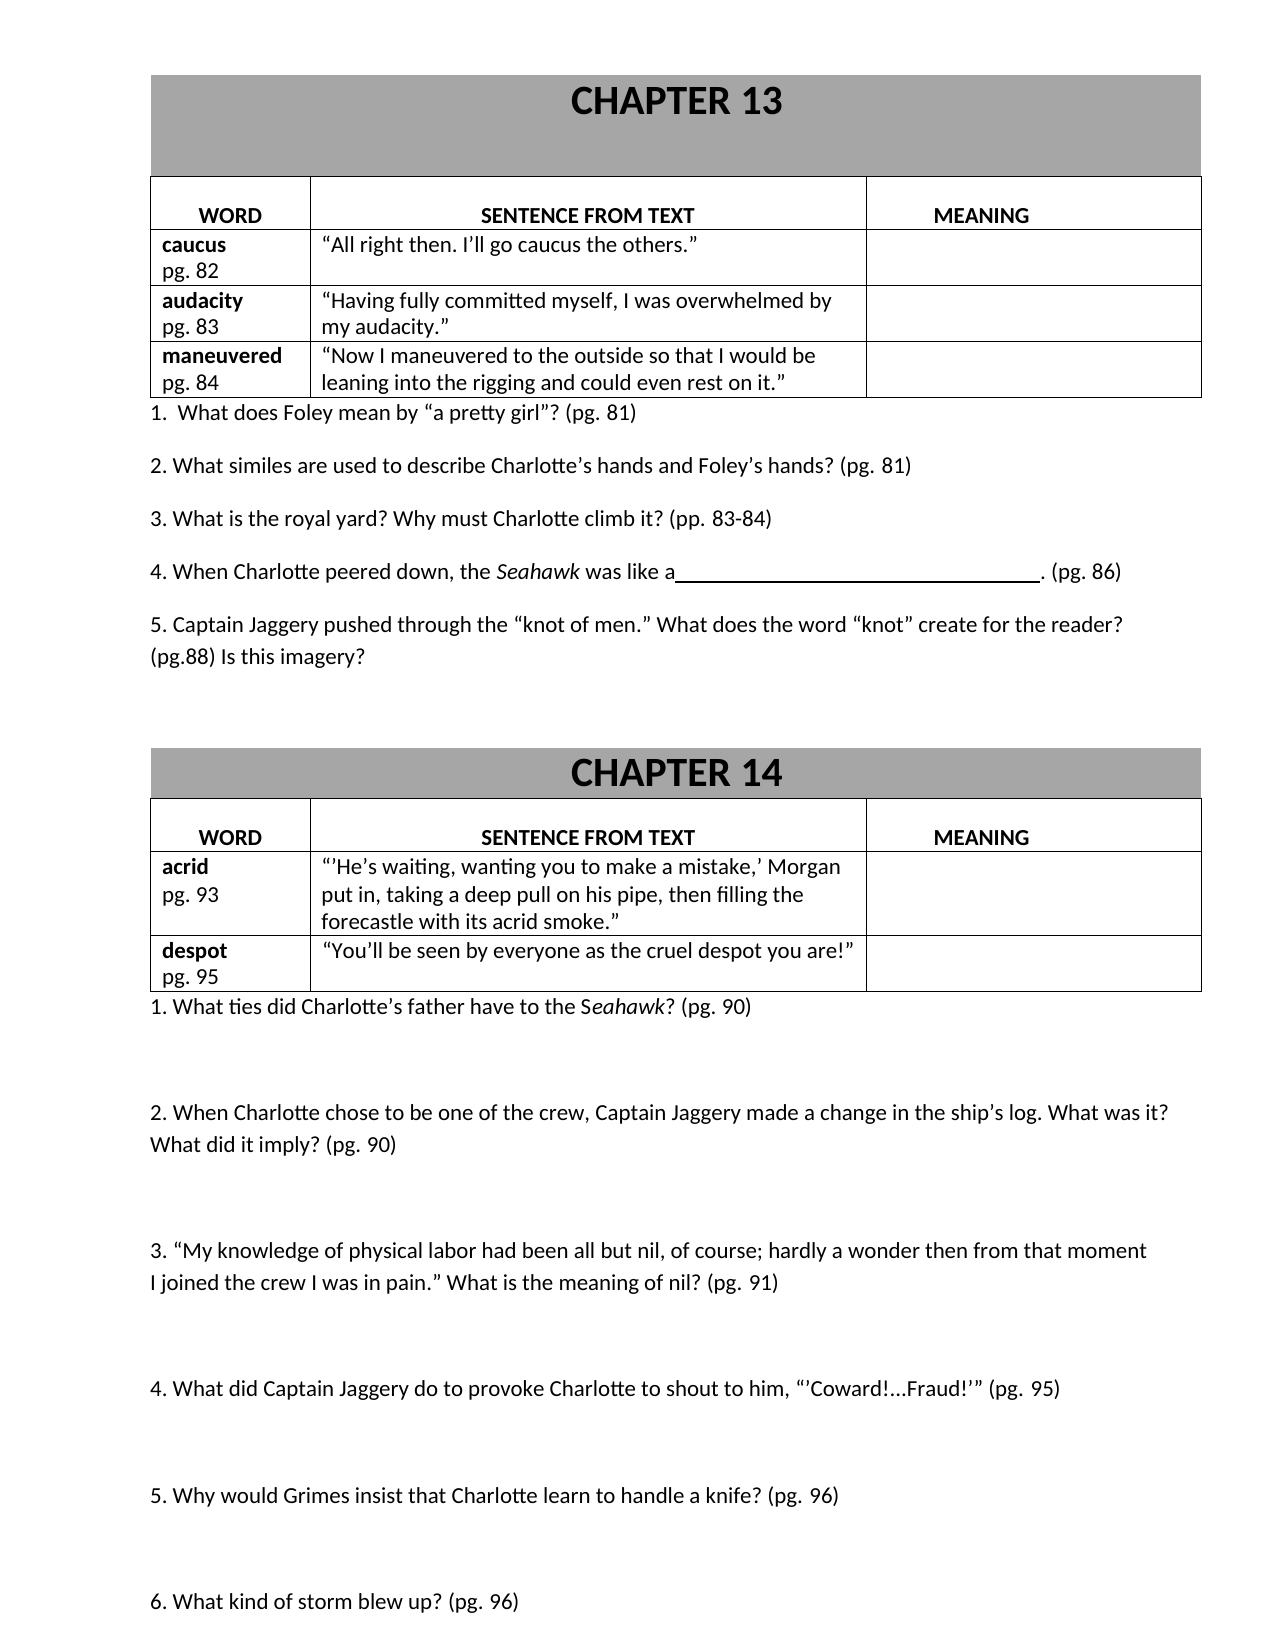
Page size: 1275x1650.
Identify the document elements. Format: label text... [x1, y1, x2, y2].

table_cell SENTENCE FROM TEXT [311, 177, 866, 229]
table_cell [867, 230, 1201, 285]
table_cell [867, 342, 1201, 397]
table_cell “Having fully committed myself, I was overwhelmed by my audacity.” [311, 286, 866, 341]
table_cell “’He’s waiting, wanting you to make a mistake,’ Morgan put in, taking a deep pull on his pipe, then filling the forecastle with its acrid smoke.” [311, 852, 866, 935]
list “My knowledge of physical labor had been all but nil, of course; hardly a wonder then from that moment I joined the crew I was in pain.” What is the meaning of nil? (pg. 91) [150, 1236, 1159, 1297]
list What is the royal yard? Why must Charlotte climb it? (pp. 83-84) [150, 504, 1225, 532]
table_cell audacity pg. 83 [151, 286, 310, 341]
list What similes are used to describe Charlotte’s hands and Foley’s hands? (pg. 81) [150, 451, 1225, 479]
table_cell despot pg. 95 [151, 936, 310, 991]
table_cell [867, 936, 1201, 991]
list What ties did Charlotte’s father have to the Seahawk? (pg. 90) [150, 992, 1225, 1020]
table_cell SENTENCE FROM TEXT [311, 799, 866, 851]
table_cell maneuvered pg. 84 [151, 342, 310, 397]
table_cell WORD [151, 177, 310, 229]
list What does Foley mean by “a pretty girl”? (pg. 81) [150, 398, 1225, 426]
table_cell MEANING [867, 799, 1201, 851]
list When Charlotte chose to be one of the crew, Captain Jaggery made a change in the ship’s log. What was it? What did it imply? (pg. 90) [150, 1098, 1176, 1158]
table_header CHAPTER 14 [151, 748, 1201, 798]
list When Charlotte peered down, the Seahawk was like a . (pg. 86) [150, 557, 1225, 585]
table_header CHAPTER 13 [151, 75, 1201, 176]
table_cell “All right then. I’ll go caucus the others.” [311, 230, 866, 285]
list What kind of storm blew up? (pg. 96) [150, 1587, 1225, 1615]
table_cell caucus pg. 82 [151, 230, 310, 285]
table_cell [867, 286, 1201, 341]
table_cell “You’ll be seen by everyone as the cruel despot you are!” [311, 936, 866, 991]
table_cell [867, 852, 1201, 935]
table_cell WORD [151, 799, 310, 851]
table_cell MEANING [867, 177, 1201, 229]
list Captain Jaggery pushed through the “knot of men.” What does the word “knot” create for the reader? (pg.88) Is this imagery? [150, 610, 1130, 670]
list What did Captain Jaggery do to provoke Charlotte to shout to him, “’Coward!...Fraud!’” (pg. 95) [150, 1374, 1225, 1402]
table_cell “Now I maneuvered to the outside so that I would be leaning into the rigging and could even rest on it.” [311, 342, 866, 397]
list Why would Grimes insist that Charlotte learn to handle a knife? (pg. 96) [150, 1481, 1225, 1509]
table_cell acrid pg. 93 [151, 852, 310, 935]
